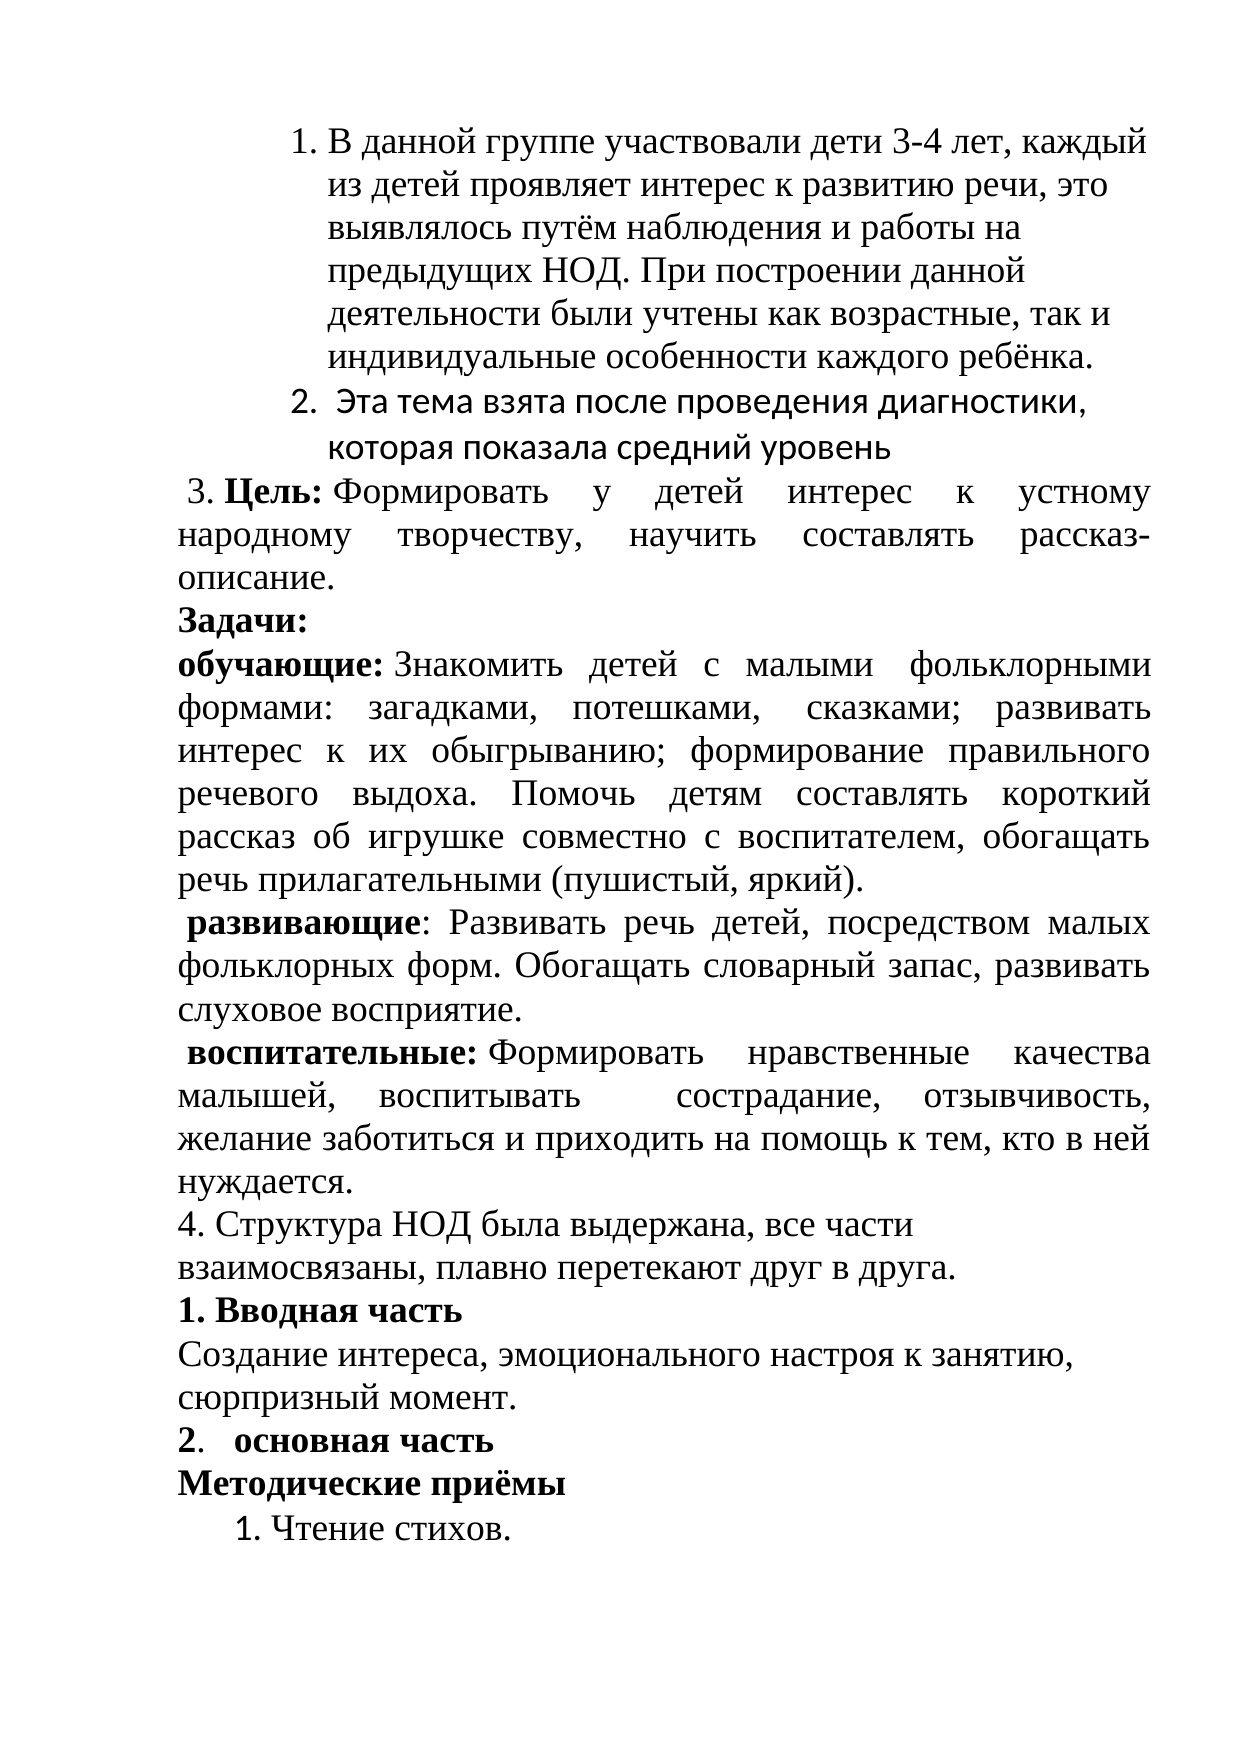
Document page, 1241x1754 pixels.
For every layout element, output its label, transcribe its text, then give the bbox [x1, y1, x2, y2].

text 3. Цель: Формировать у детей интерес к устному народному творчеству, научить составлять рассказ-описание. [177, 468, 1152, 598]
text Создание интереса, эмоционального настроя к занятию, сюрпризный момент. [177, 1331, 1152, 1417]
text 2. основная часть [177, 1417, 1152, 1460]
text Задачи: [177, 598, 1152, 641]
text развивающие: Развивать речь детей, посредством малых фольклорных форм. Обогащать словарный запас, развивать слуховое восприятие. [177, 900, 1152, 1029]
list В данной группе участвовали дети 3-4 лет, каждый из детей проявляет интерес к развитию речи, это выявлялось путём наблюдения и работы на предыдущих НОД. При построении данной деятельности были учтены как возрастные, так и индивидуальные особенности каждого ребёнка. [290, 118, 1152, 377]
text воспитательные: Формировать нравственные качества малышей, воспитывать сострадание, отзывчивость, желание заботиться и приходить на помощь к тем, кто в ней нуждается. [177, 1029, 1152, 1202]
text 4. Структура НОД была выдержана, все части взаимосвязаны, плавно перетекают друг в друга. [177, 1202, 1152, 1288]
text 1. Вводная часть [177, 1288, 1152, 1331]
list Эта тема взята после проведения диагностики, которая показала средний уровень [290, 377, 1152, 468]
text Методические приёмы [177, 1460, 1152, 1503]
text обучающие: Знакомить детей с малыми фольклорными формами: загадками, потешками, сказками; развивать интерес к их обыгрыванию; формирование правильного речевого выдоха. Помочь детям составлять короткий рассказ об игрушке совместно с воспитателем, обогащать речь прилагательными (пушистый, яркий). [177, 641, 1152, 900]
list Чтение стихов. [233, 1503, 1152, 1549]
